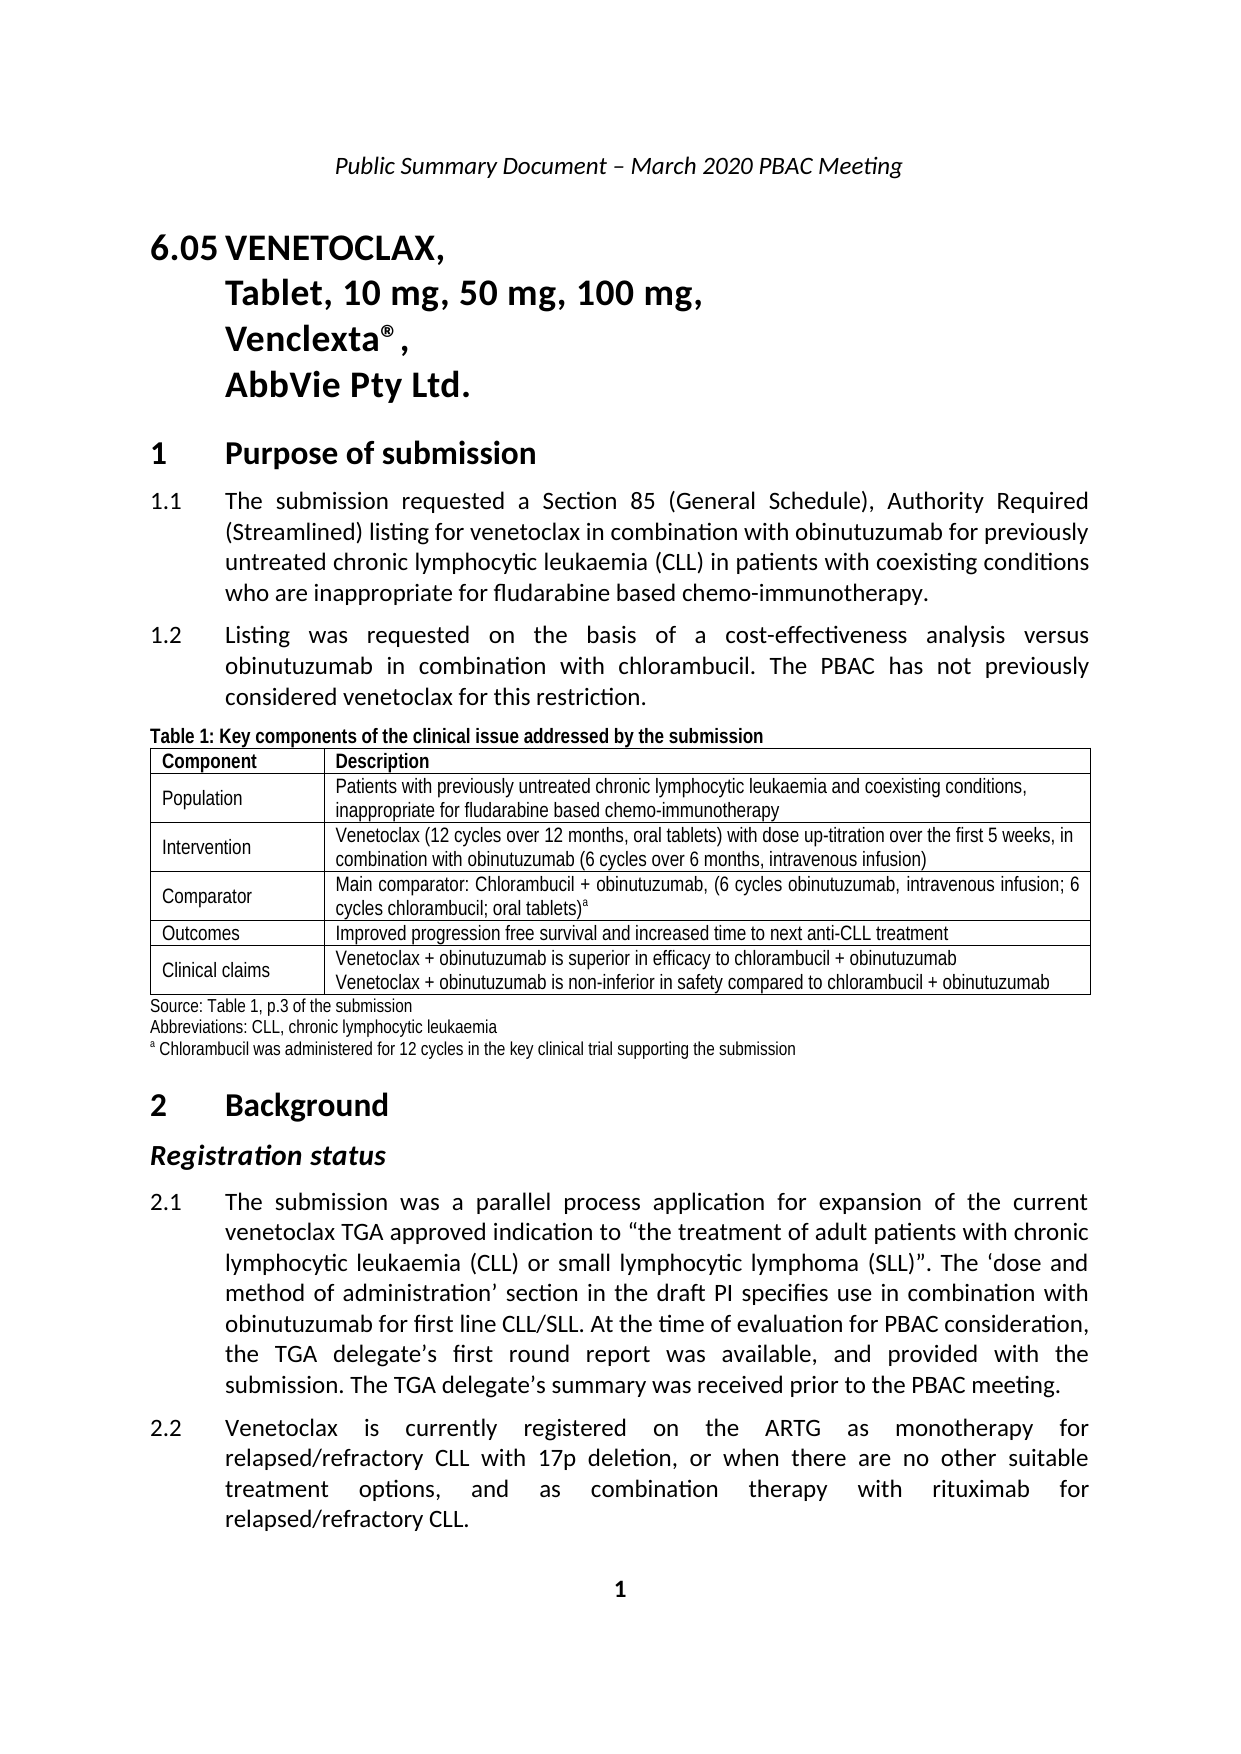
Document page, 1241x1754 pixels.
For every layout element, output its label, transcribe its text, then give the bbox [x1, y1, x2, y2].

table_cell Venetoclax + obinutuzumab is superior in efficacy to chlorambucil + obinutuzumab Venetoclax + obinutuzumab is non-inferior in safety compared to chlorambucil + obinutuzumab [325, 946, 1090, 993]
text a Chlorambucil was administered for 12 cycles in the key clinical trial supporting the submission [150, 1038, 1090, 1059]
table_cell Intervention [151, 823, 324, 871]
table_cell Population [151, 774, 324, 822]
text The submission was a parallel process application for expansion of the current venetoclax TGA approved indication to “the treatment of adult patients with chronic lymphocytic leukaemia (CLL) or small lymphocytic lymphoma (SLL)”. The ‘dose and method of administration’ section in the draft PI specifies use in combination with obinutuzumab for first line CLL/SLL. At the time of evaluation for PBAC consideration, the TGA delegate’s first round report was available, and provided with the submission. The TGA delegate’s summary was received prior to the PBAC meeting. [150, 1186, 1090, 1399]
text The submission requested a Section 85 (General Schedule), Authority Required (Streamlined) listing for venetoclax in combination with obinutuzumab for previously untreated chronic lymphocytic leukaemia (CLL) in patients with coexisting conditions who are inappropriate for fludarabine based chemo-immunotherapy. [150, 485, 1090, 607]
table_cell Comparator [151, 872, 324, 919]
subtitle Registration status [150, 1137, 1090, 1173]
table_cell Main comparator: Chlorambucil + obinutuzumab, (6 cycles obinutuzumab, intravenous infusion; 6 cycles chlorambucil; oral tablets)a [325, 872, 1090, 919]
text Listing was requested on the basis of a cost-effectiveness analysis versus obinutuzumab in combination with chlorambucil. The PBAC has not previously considered venetoclax for this restriction. [150, 620, 1090, 711]
table_cell Venetoclax (12 cycles over 12 months, oral tablets) with dose up-titration over the first 5 weeks, in combination with obinutuzumab (6 cycles over 6 months, intravenous infusion) [325, 823, 1090, 871]
text Table 1: Key components of the clinical issue addressed by the submission [150, 724, 1090, 748]
table_cell Clinical claims [151, 946, 324, 993]
table_header Component [151, 749, 324, 773]
table_cell Outcomes [151, 921, 324, 944]
table_cell Improved progression free survival and increased time to next anti-CLL treatment [325, 921, 1090, 944]
table_header Description [325, 749, 1090, 773]
subtitle Purpose of submission [150, 432, 1090, 473]
table_cell Patients with previously untreated chronic lymphocytic leukaemia and coexisting conditions, inappropriate for fludarabine based chemo-immunotherapy [325, 774, 1090, 822]
text Venetoclax is currently registered on the ARTG as monotherapy for relapsed/refractory CLL with 17p deletion, or when there are no other suitable treatment options, and as combination therapy with rituximab for relapsed/refractory CLL. [150, 1412, 1090, 1534]
subtitle 6.05 VENETOCLAX, Tablet, 10 mg, 50 mg, 100 mg, Venclexta®, AbbVie Pty Ltd. [150, 223, 1090, 407]
text Abbreviations: CLL, chronic lymphocytic leukaemia [150, 1016, 1090, 1038]
subtitle Background [150, 1084, 1090, 1125]
text Source: Table 1, p.3 of the submission [150, 995, 1090, 1016]
